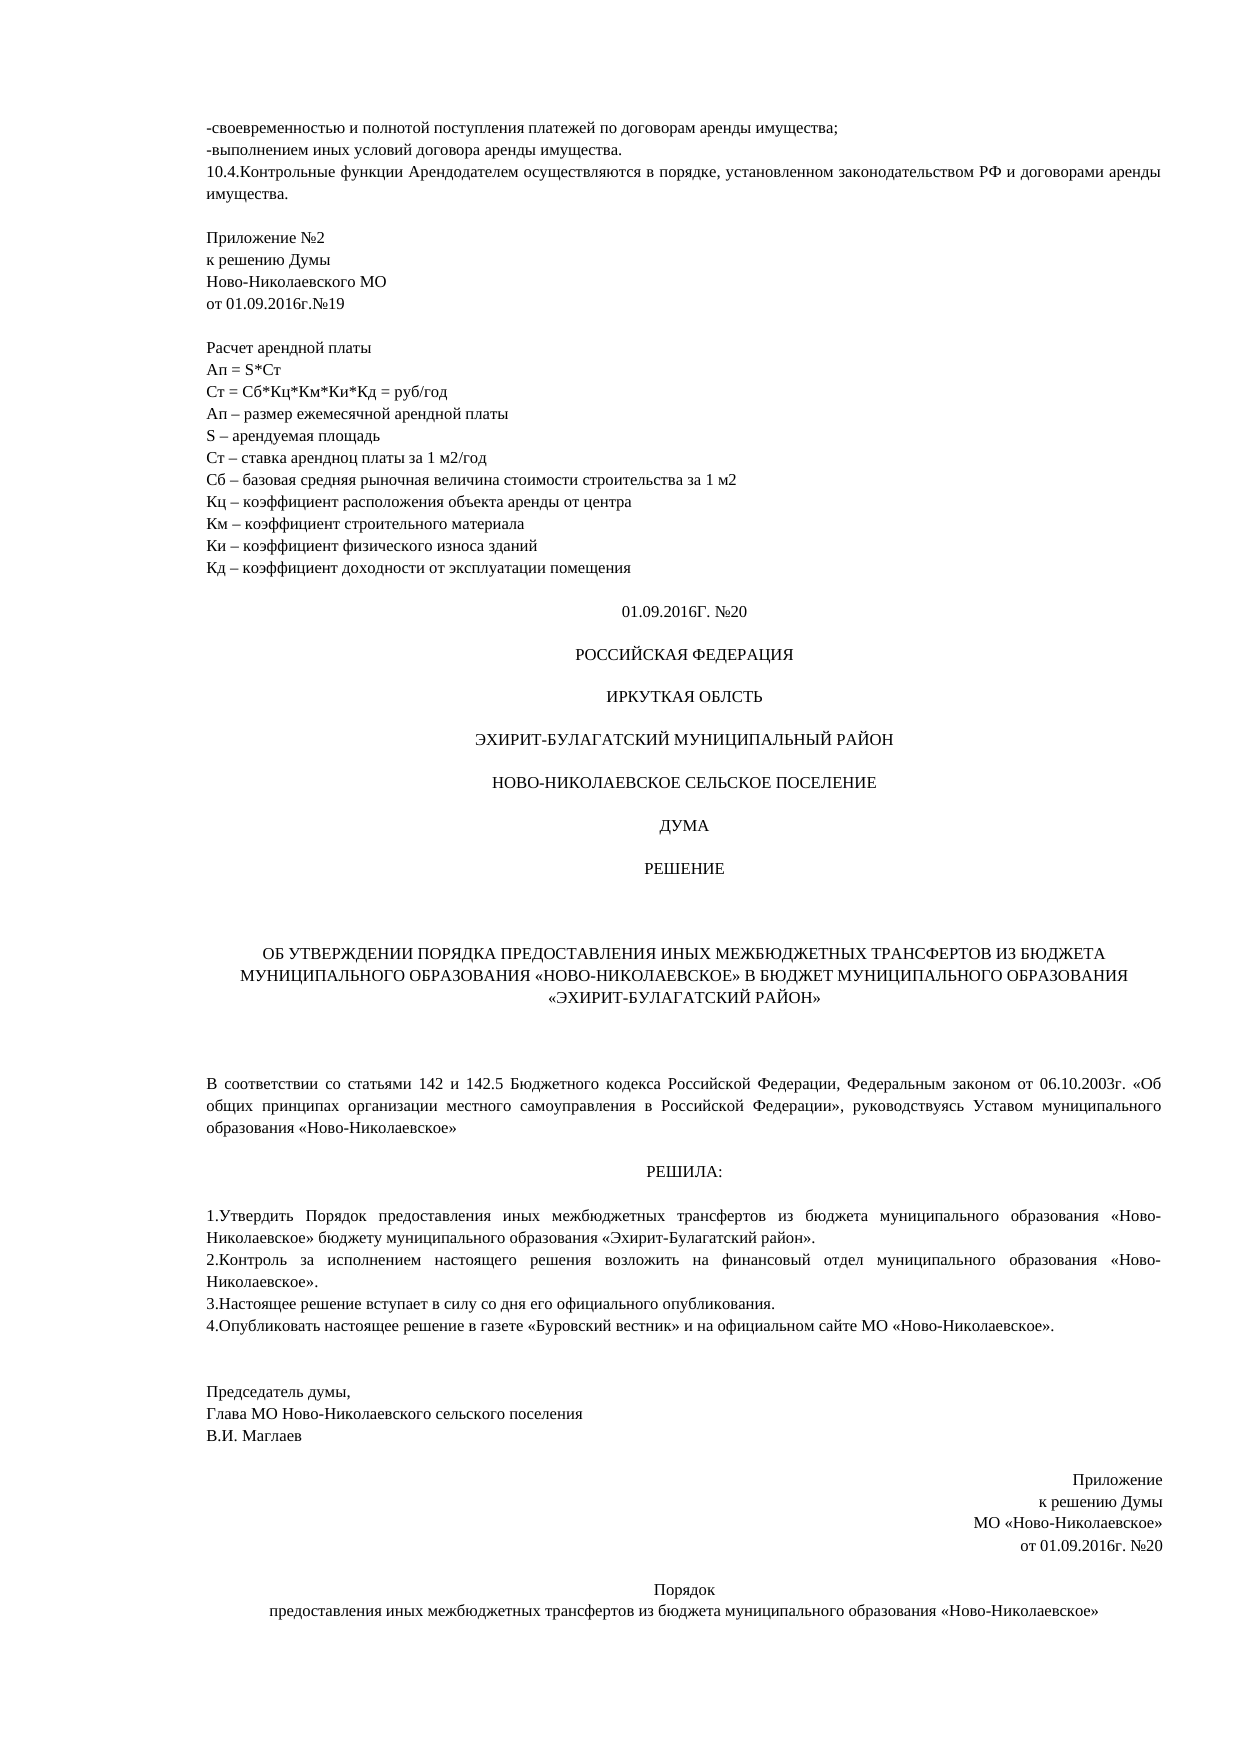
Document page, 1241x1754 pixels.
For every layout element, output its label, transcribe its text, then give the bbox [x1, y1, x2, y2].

text ОБ УТВЕРЖДЕНИИ ПОРЯДКА ПРЕДОСТАВЛЕНИЯ ИНЫХ МЕЖБЮДЖЕТНЫХ ТРАНСФЕРТОВ ИЗ БЮДЖЕТА МУНИЦИПАЛЬНОГО ОБРАЗОВАНИЯ «НОВО-НИКОЛАЕВСКОЕ» В БЮДЖЕТ МУНИЦИПАЛЬНОГО ОБРАЗОВАНИЯ «ЭХИРИТ-БУЛАГАТСКИЙ РАЙОН» [206, 944, 1162, 1007]
text 10.4.Контрольные функции Арендодателем осуществляются в порядке, установленном законодательством РФ и договорами аренды имущества. [206, 162, 1162, 203]
text Ст – ставка арендноц платы за 1 м2/год [206, 448, 1162, 467]
text РЕШИЛА: [206, 1162, 1162, 1181]
text от 01.09.2016г.№19 [206, 294, 1162, 313]
text Сб – базовая средняя рыночная величина стоимости строительства за 1 м2 [206, 470, 1162, 489]
text 3.Настоящее решение вступает в силу со дня его официального опубликования. [206, 1293, 1162, 1313]
text РЕШЕНИЕ [206, 858, 1162, 878]
text от 01.09.2016г. №20 [206, 1535, 1162, 1554]
text Ки – коэффициент физического износа зданий [206, 536, 1162, 555]
text -своевременностью и полнотой поступления платежей по договорам аренды имущества; [206, 118, 1162, 137]
text РОССИЙСКАЯ ФЕДЕРАЦИЯ [206, 644, 1162, 664]
text МО «Ново-Николаевское» [206, 1513, 1162, 1532]
text 2.Контроль за исполнением настоящего решения возложить на финансовый отдел муниципального образования «Ново-Николаевское». [206, 1249, 1162, 1291]
text 4.Опубликовать настоящее решение в газете «Буровский вестник» и на официальном сайте МО «Ново-Николаевское». [206, 1316, 1162, 1335]
text Приложение [206, 1469, 1162, 1488]
text Ап – размер ежемесячной арендной платы [206, 404, 1162, 423]
text ИРКУТКАЯ ОБЛСТЬ [206, 687, 1162, 706]
text Председатель думы, [206, 1381, 1162, 1401]
text Кд – коэффициент доходности от эксплуатации помещения [206, 558, 1162, 577]
text предоставления иных межбюджетных трансфертов из бюджета муниципального образования «Ново-Николаевское» [206, 1601, 1162, 1620]
text Ап = S*Cт [206, 360, 1162, 379]
text ДУМА [206, 816, 1162, 835]
text -выполнением иных условий договора аренды имущества. [206, 140, 1162, 159]
text к решению Думы [206, 1491, 1162, 1511]
text Глава МО Ново-Николаевского сельского поселения [206, 1403, 1162, 1423]
text 01.09.2016Г. №20 [206, 602, 1162, 621]
text Ст = Сб*Кц*Км*Ки*Кд = руб/год [206, 382, 1162, 401]
text 1.Утвердить Порядок предоставления иных межбюджетных трансфертов из бюджета муниципального образования «Ново-Николаевское» бюджету муниципального образования «Эхирит-Булагатский район». [206, 1206, 1162, 1247]
text Ново-Николаевского МО [206, 272, 1162, 291]
text S – арендуемая площадь [206, 426, 1162, 445]
text Приложение №2 [206, 228, 1162, 247]
text В.И. Маглаев [206, 1425, 1162, 1444]
text Кц – коэффициент расположения объекта аренды от центра [206, 492, 1162, 511]
text ЭХИРИТ-БУЛАГАТСКИЙ МУНИЦИПАЛЬНЫЙ РАЙОН [206, 730, 1162, 749]
text к решению Думы [206, 250, 1162, 269]
text Расчет арендной платы [206, 338, 1162, 357]
text Км – коэффициент строительного материала [206, 514, 1162, 533]
text Порядок [206, 1579, 1162, 1598]
text НОВО-НИКОЛАЕВСКОЕ СЕЛЬСКОЕ ПОСЕЛЕНИЕ [206, 773, 1162, 792]
text В соответствии со статьями 142 и 142.5 Бюджетного кодекса Российской Федерации, Федеральным законом от 06.10.2003г. «Об общих принципах организации местного самоуправления в Российской Федерации», руководствуясь Уставом муниципального образования «Ново-Николаевское» [206, 1074, 1162, 1137]
